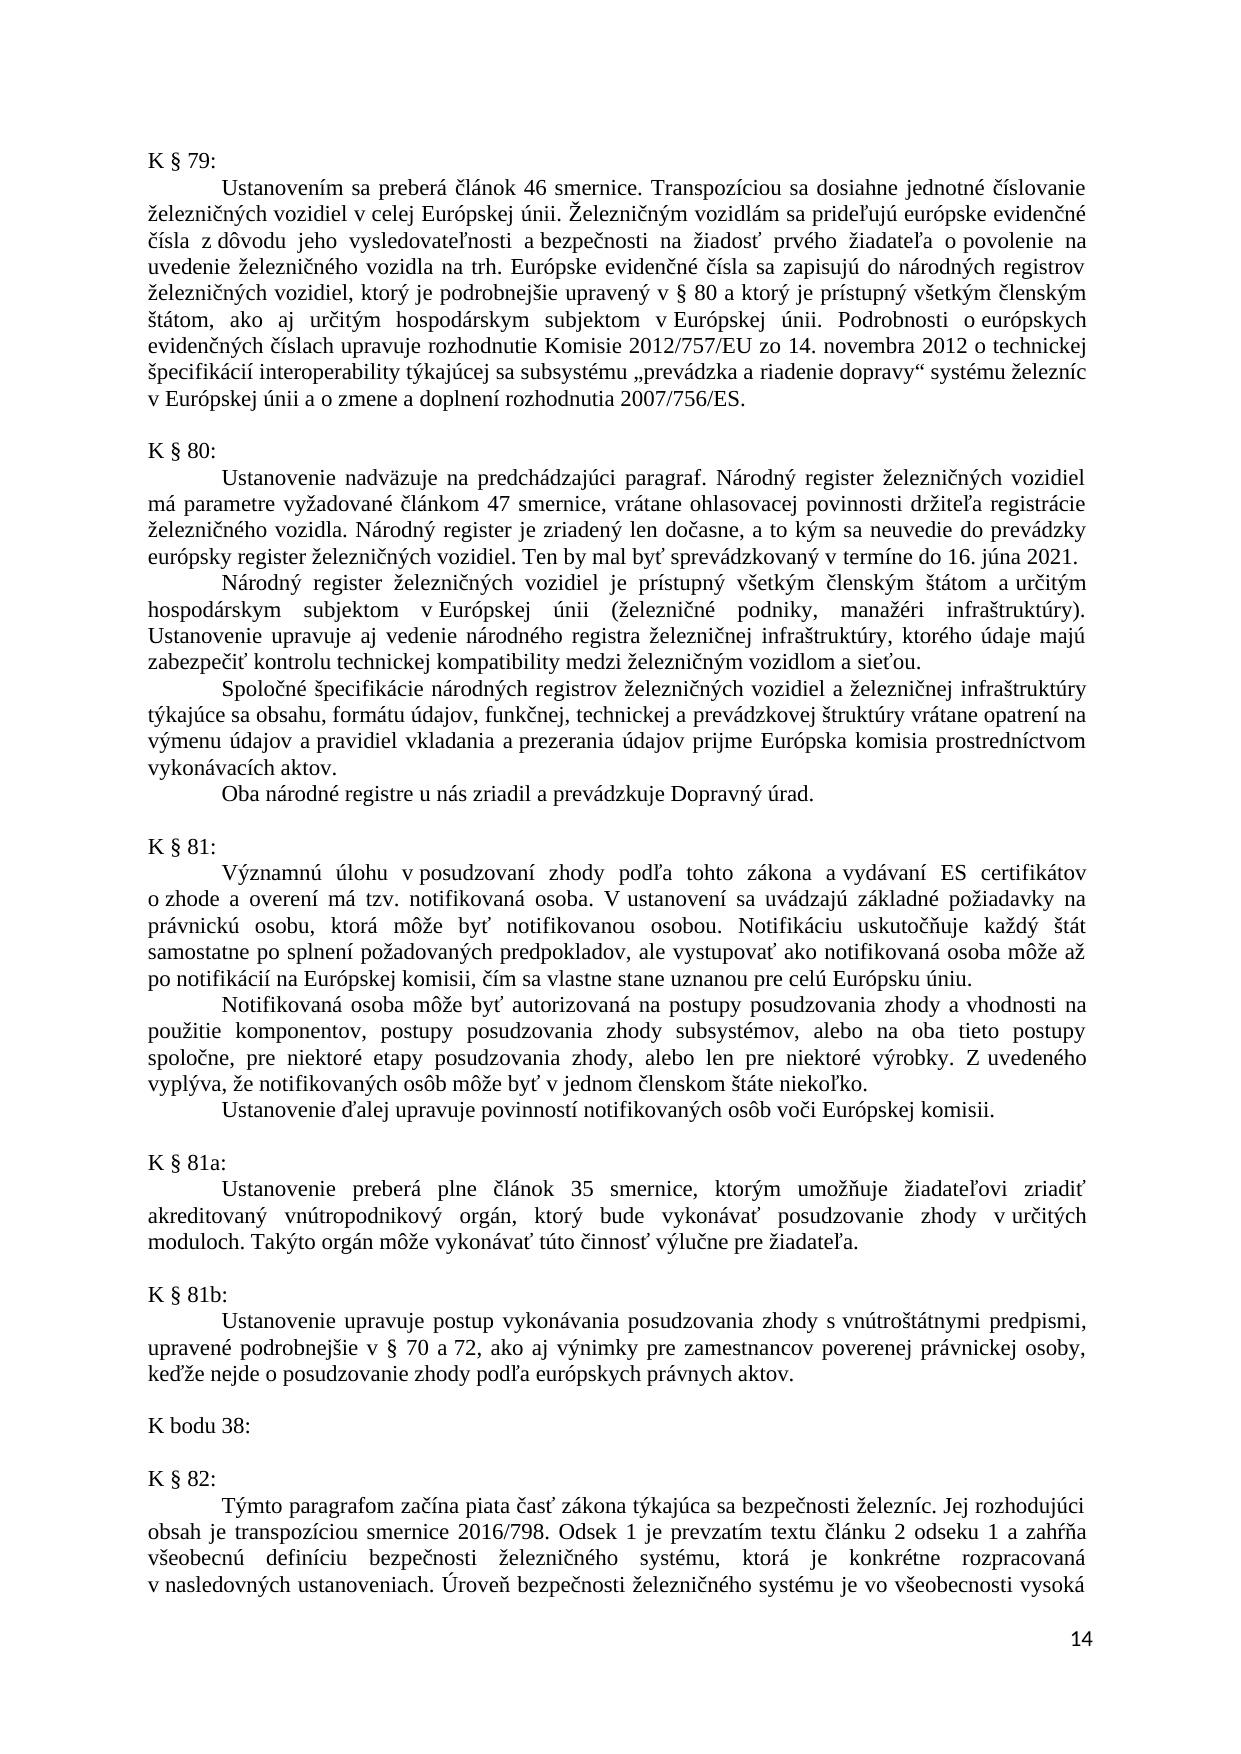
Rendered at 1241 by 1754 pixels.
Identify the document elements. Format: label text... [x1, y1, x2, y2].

text Notifikovaná osoba môže byť autorizovaná na postupy posudzovania zhody a vhodnosti na použitie komponentov, postupy posudzovania zhody subsystémov, alebo na oba tieto postupy spoločne, pre niektoré etapy posudzovania zhody, alebo len pre niektoré výrobky. Z uvedeného vyplýva, že notifikovaných osôb môže byť v jednom členskom štáte niekoľko. [148, 991, 1087, 1096]
text K § 81: [148, 833, 1087, 859]
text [148, 1492, 1087, 1597]
text Oba národné registre u nás zriadil a prevádzkuje Dopravný úrad. [148, 780, 1087, 806]
text K bodu 38: [148, 1413, 1087, 1439]
text Významnú úlohu v posudzovaní zhody podľa tohto zákona a vydávaní ES certifikátov o zhode a overení má tzv. notifikovaná osoba. V ustanovení sa uvádzajú základné požiadavky na právnickú osobu, ktorá môže byť notifikovanou osobou. Notifikáciu uskutočňuje každý štát samostatne po splnení požadovaných predpokladov, ale vystupovať ako notifikovaná osoba môže až po notifikácií na Európskej komisii, čím sa vlastne stane uznanou pre celú Európsku úniu. [148, 859, 1087, 991]
text Národný register železničných vozidiel je prístupný všetkým členským štátom a určitým hospodárskym subjektom v Európskej únii (železničné podniky, manažéri infraštruktúry). Ustanovenie upravuje aj vedenie národného registra železničnej infraštruktúry, ktorého údaje majú zabezpečiť kontrolu technickej kompatibility medzi železničným vozidlom a sieťou. [148, 569, 1087, 675]
text Ustanovenie nadväzuje na predchádzajúci paragraf. Národný register železničných vozidiel má parametre vyžadované článkom 47 smernice, vrátane ohlasovacej povinnosti držiteľa registrácie železničného vozidla. Národný register je zriadený len dočasne, a to kým sa neuvedie do prevádzky európsky register železničných vozidiel. Ten by mal byť sprevádzkovaný v termíne do 16. júna 2021. [148, 464, 1087, 569]
text K § 79: [148, 148, 1087, 174]
text K § 82: [148, 1465, 1087, 1492]
text K § 80: [148, 437, 1087, 464]
text Ustanovenie preberá plne článok 35 smernice, ktorým umožňuje žiadateľovi zriadiť akreditovaný vnútropodnikový orgán, ktorý bude vykonávať posudzovanie zhody v určitých moduloch. Takýto orgán môže vykonávať túto činnosť výlučne pre žiadateľa. [148, 1175, 1087, 1254]
text Ustanovenie ďalej upravuje povinností notifikovaných osôb voči Európskej komisii. [148, 1096, 1087, 1123]
text Ustanovením sa preberá článok 46 smernice. Transpozíciou sa dosiahne jednotné číslovanie železničných vozidiel v celej Európskej únii. Železničným vozidlám sa prideľujú európske evidenčné čísla z dôvodu jeho vysledovateľnosti a bezpečnosti na žiadosť prvého žiadateľa o povolenie na uvedenie železničného vozidla na trh. Európske evidenčné čísla sa zapisujú do národných registrov železničných vozidiel, ktorý je podrobnejšie upravený v § 80 a ktorý je prístupný všetkým členským štátom, ako aj určitým hospodárskym subjektom v Európskej únii. Podrobnosti o európskych evidenčných číslach upravuje rozhodnutie Komisie 2012/757/EU zo 14. novembra 2012 o technickej špecifikácií interoperability týkajúcej sa subsystému „prevádzka a riadenie dopravy“ systému železníc v Európskej únii a o zmene a doplnení rozhodnutia 2007/756/ES. [148, 174, 1087, 411]
text Spoločné špecifikácie národných registrov železničných vozidiel a železničnej infraštruktúry týkajúce sa obsahu, formátu údajov, funkčnej, technickej a prevádzkovej štruktúry vrátane opatrení na výmenu údajov a pravidiel vkladania a prezerania údajov prijme Európska komisia prostredníctvom vykonávacích aktov. [148, 675, 1087, 780]
text Ustanovenie upravuje postup vykonávania posudzovania zhody s vnútroštátnymi predpismi, upravené podrobnejšie v § 70 a 72, ako aj výnimky pre zamestnancov poverenej právnickej osoby, keďže nejde o posudzovanie zhody podľa európskych právnych aktov. [148, 1307, 1087, 1386]
text K § 81b: [148, 1281, 1087, 1307]
text K § 81a: [148, 1149, 1087, 1175]
